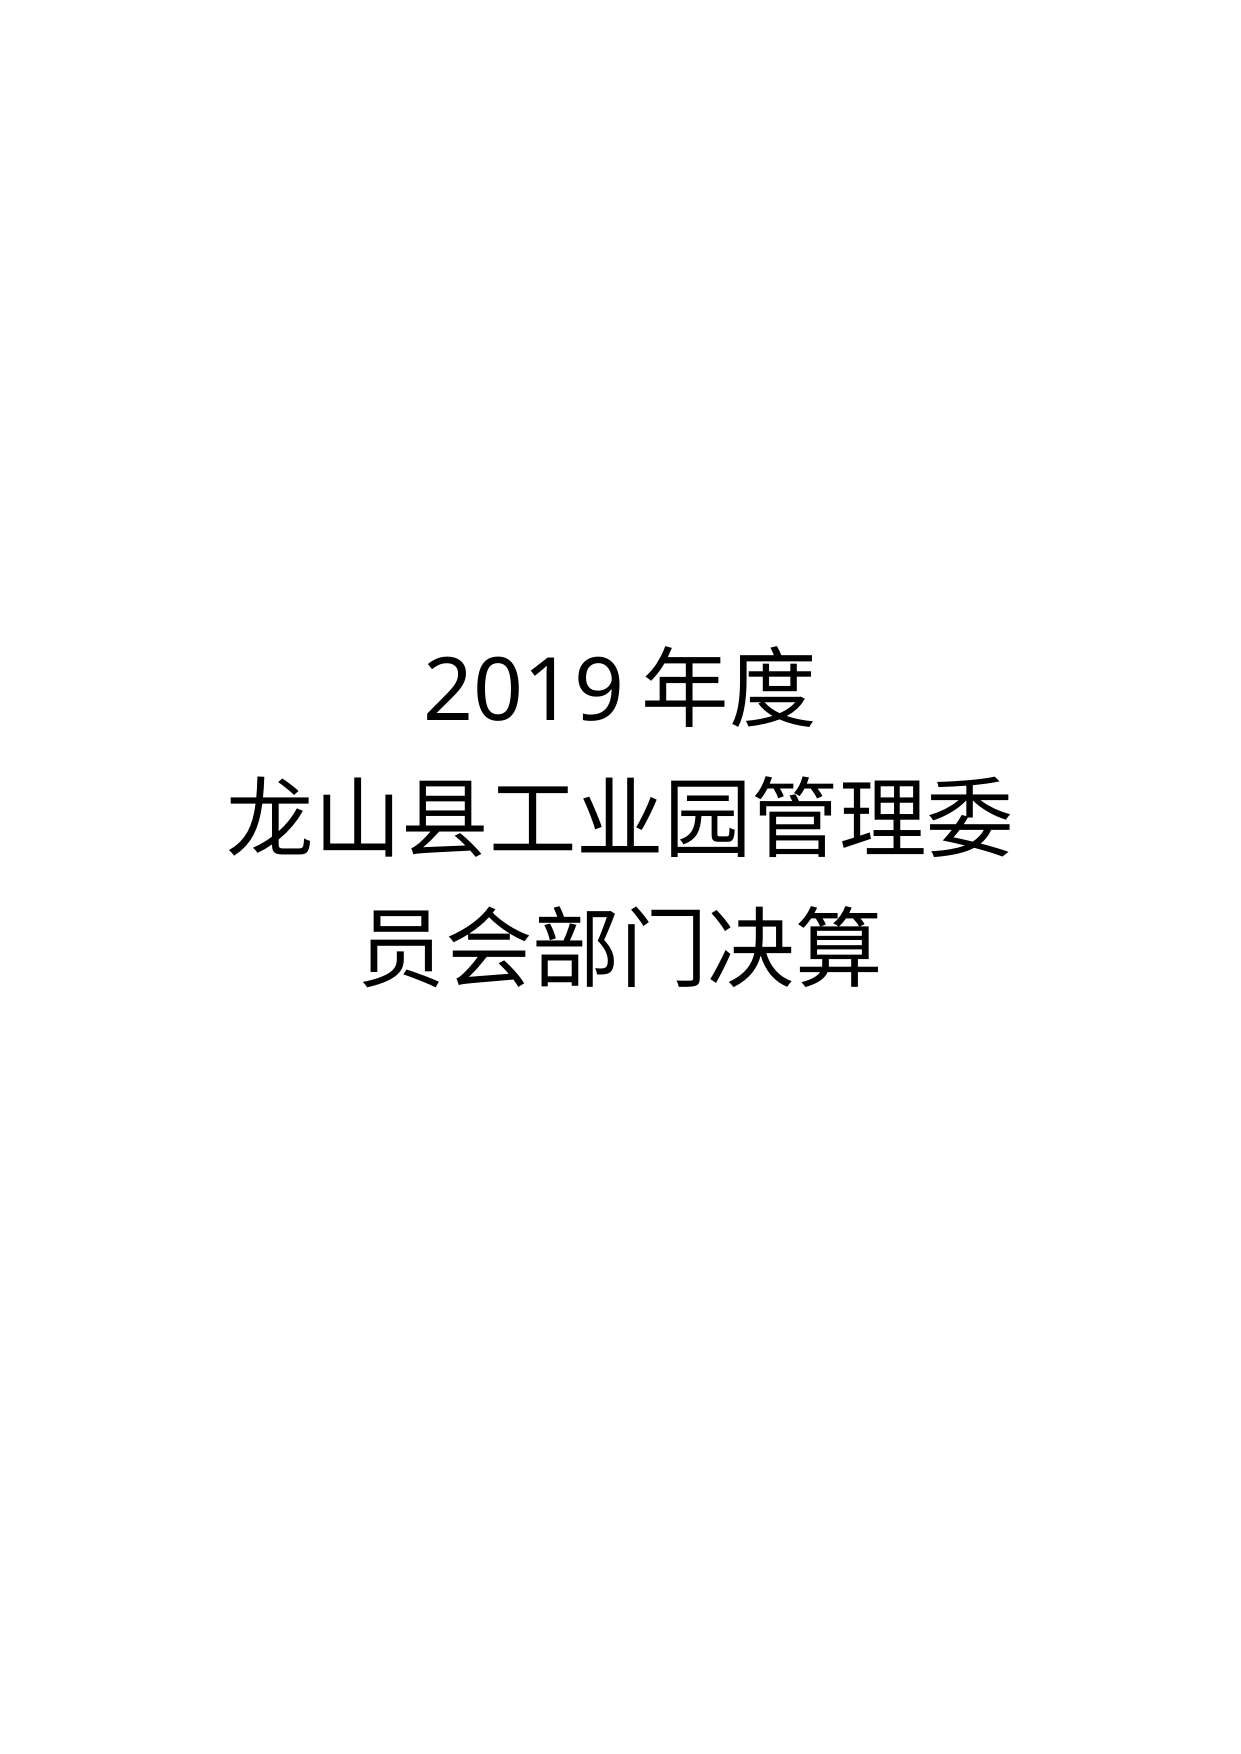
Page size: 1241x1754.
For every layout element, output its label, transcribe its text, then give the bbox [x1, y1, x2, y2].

text 龙山县工业园管理委员会部门决算 [187, 747, 1053, 1007]
text 2019年度 [187, 617, 1053, 747]
